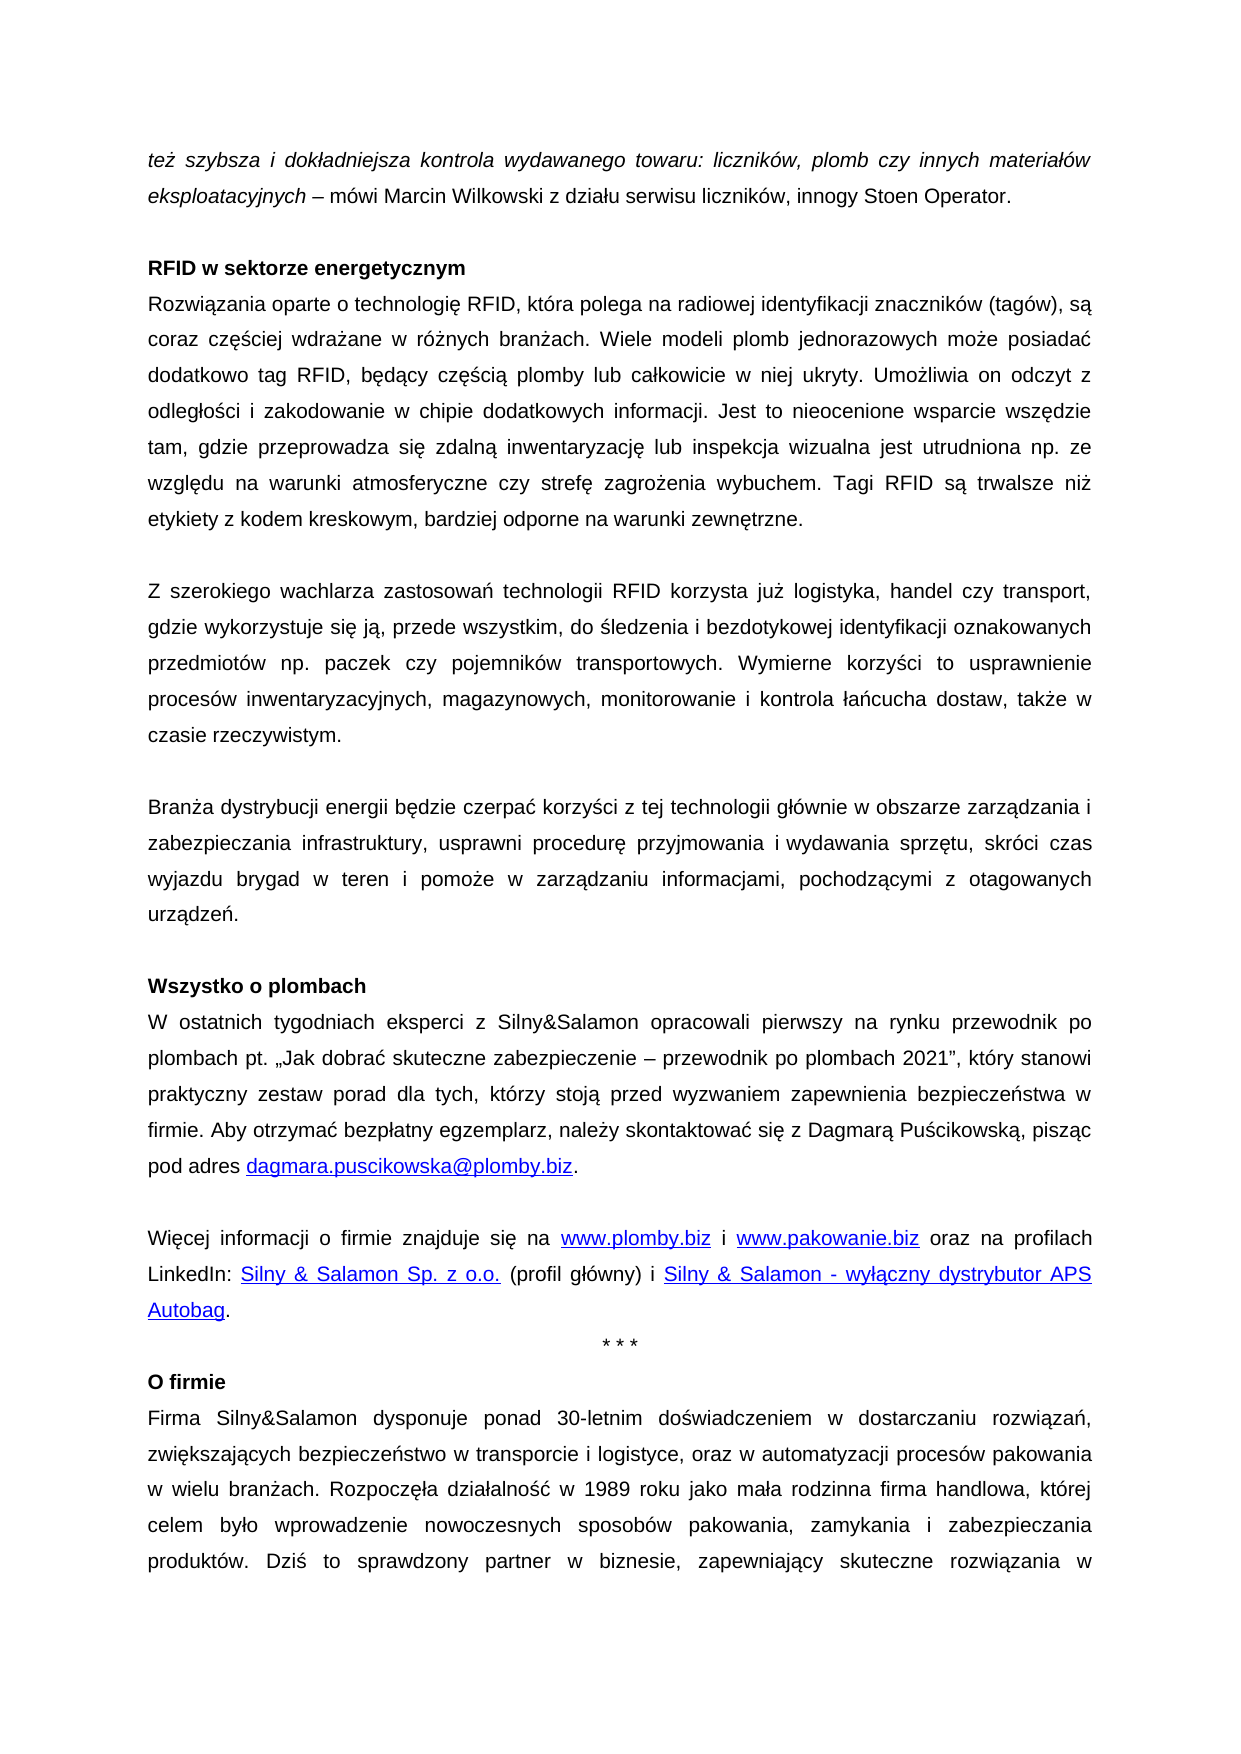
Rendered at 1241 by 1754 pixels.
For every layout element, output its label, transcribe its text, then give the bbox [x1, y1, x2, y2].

text RFID w sektorze energetycznym [148, 255, 1093, 279]
text Wszystko o plombach [148, 974, 1093, 998]
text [147, 1405, 1093, 1573]
text Więcej informacji o firmie znajduje się na www.plomby.biz i www.pakowanie.biz oraz na profilach LinkedIn: Silny & Salamon Sp. z o.o. (profil główny) i Silny & Salamon - wyłączny dystrybutor APS Autobag. [147, 1226, 1093, 1322]
text Branża dystrybucji energii będzie czerpać korzyści z tej technologii głównie w obszarze zarządzania i zabezpieczania infrastruktury, usprawni procedurę przyjmowania i wydawania sprzętu, skróci czas wyjazdu brygad w teren i pomoże w zarządzaniu informacjami, pochodzącymi z otagowanych urządzeń. [148, 794, 1093, 926]
text Z szerokiego wachlarza zastosowań technologii RFID korzysta już logistyka, handel czy transport, gdzie wykorzystuje się ją, przede wszystkim, do śledzenia i bezdotykowej identyfikacji oznakowanych przedmiotów np. paczek czy pojemników transportowych. Wymierne korzyści to usprawnienie procesów inwentaryzacyjnych, magazynowych, monitorowanie i kontrola łańcucha dostaw, także w czasie rzeczywistym. [148, 579, 1093, 747]
text * * * [147, 1333, 1093, 1357]
text O firmie [147, 1369, 1093, 1393]
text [148, 148, 1093, 207]
text Rozwiązania oparte o technologię RFID, która polega na radiowej identyfikacji znaczników (tagów), są coraz częściej wdrażane w różnych branżach. Wiele modeli plomb jednorazowych może posiadać dodatkowo tag RFID, będący częścią plomby lub całkowicie w niej ukryty. Umożliwia on odczyt z odległości i zakodowanie w chipie dodatkowych informacji. Jest to nieocenione wsparcie wszędzie tam, gdzie przeprowadza się zdalną inwentaryzację lub inspekcja wizualna jest utrudniona np. ze względu na warunki atmosferyczne czy strefę zagrożenia wybuchem. Tagi RFID są trwalsze niż etykiety z kodem kreskowym, bardziej odporne na warunki zewnętrzne. [148, 291, 1093, 531]
text W ostatnich tygodniach eksperci z Silny&Salamon opracowali pierwszy na rynku przewodnik po plombach pt. „Jak dobrać skuteczne zabezpieczenie – przewodnik po plombach 2021”, który stanowi praktyczny zestaw porad dla tych, którzy stoją przed wyzwaniem zapewnienia bezpieczeństwa w firmie. Aby otrzymać bezpłatny egzemplarz, należy skontaktować się z Dagmarą Puścikowską, pisząc pod adres dagmara.puscikowska@plomby.biz. [148, 1010, 1093, 1178]
